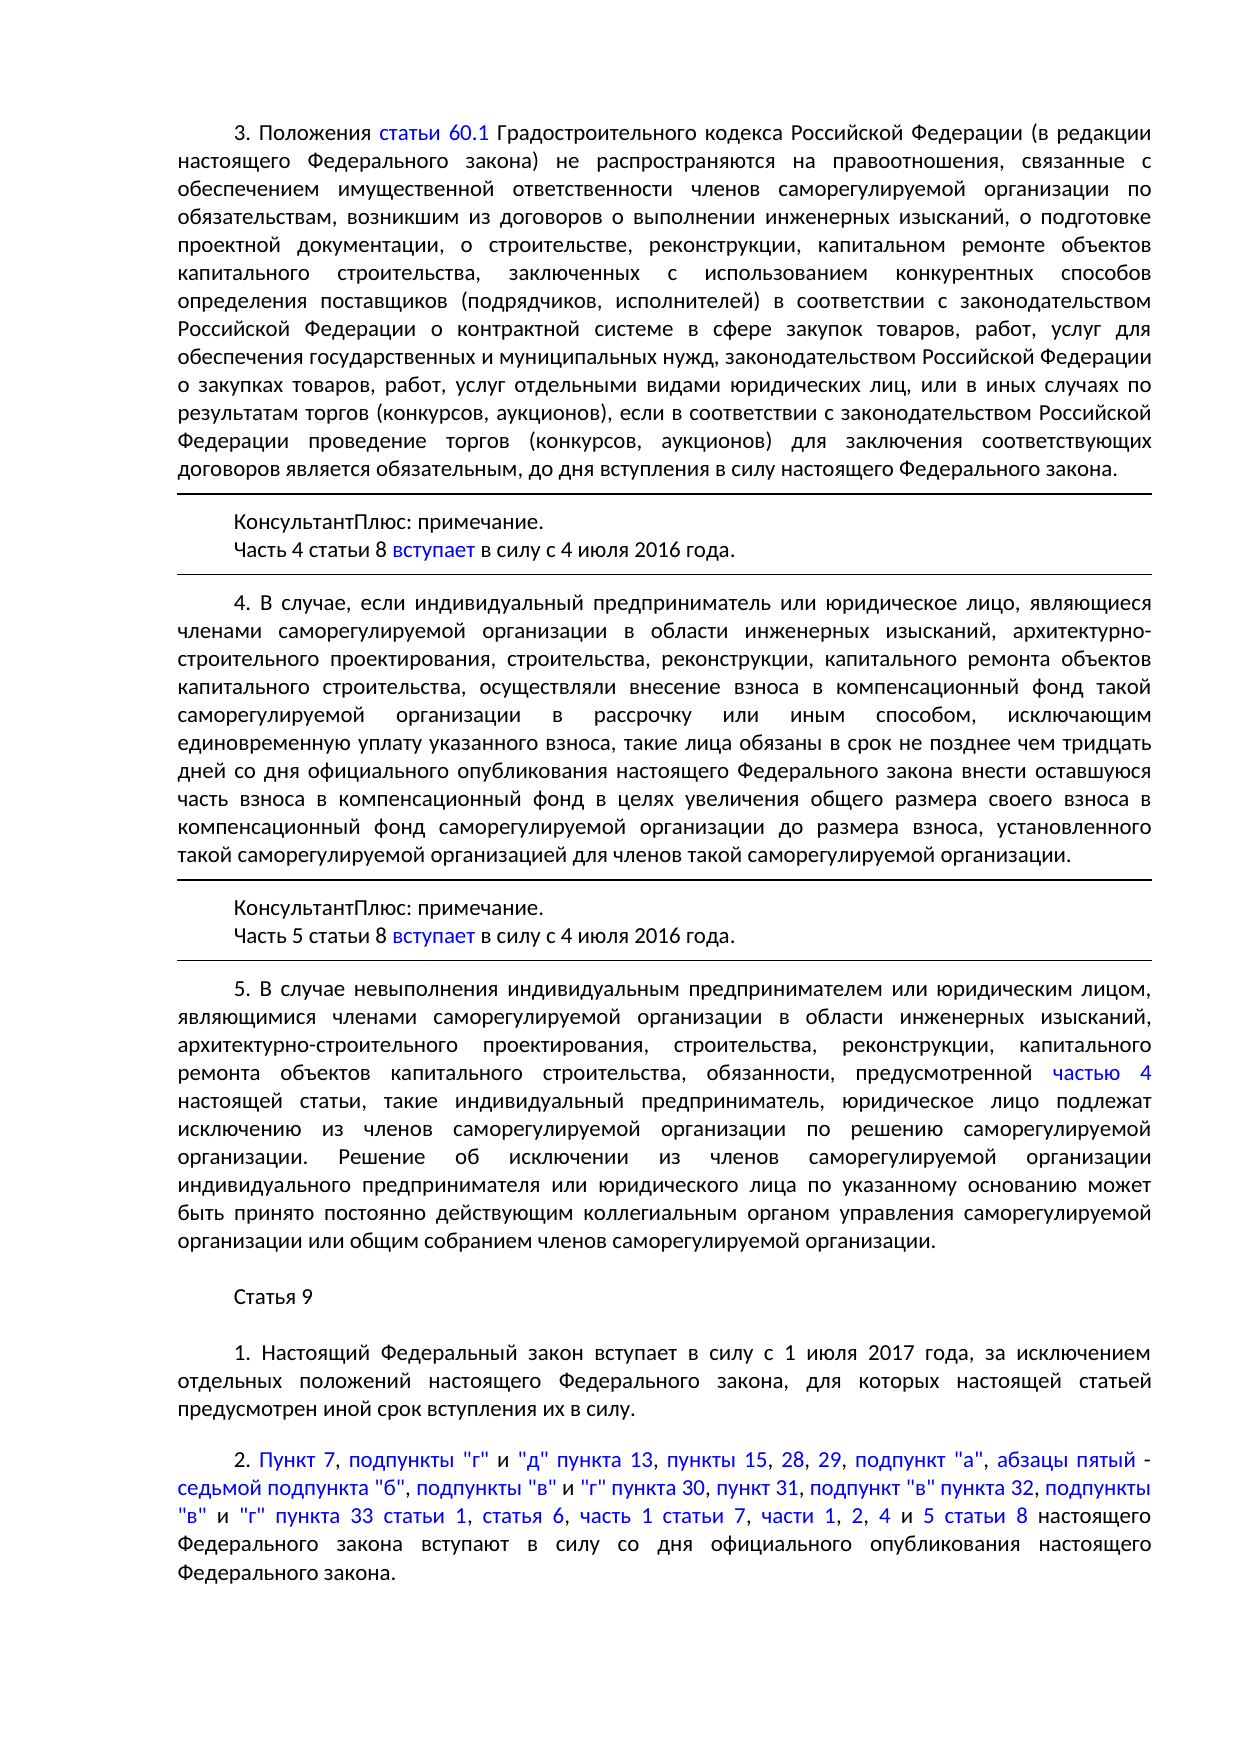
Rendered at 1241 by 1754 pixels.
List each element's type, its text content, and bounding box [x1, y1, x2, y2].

text 4. В случае, если индивидуальный предприниматель или юридическое лицо, являющиеся членами саморегулируемой организации в области инженерных изысканий, архитектурно-строительного проектирования, строительства, реконструкции, капитального ремонта объектов капитального строительства, осуществляли внесение взноса в компенсационный фонд такой саморегулируемой организации в рассрочку или иным способом, исключающим единовременную уплату указанного взноса, такие лица обязаны в срок не позднее чем тридцать дней со дня официального опубликования настоящего Федерального закона внести оставшуюся часть взноса в компенсационный фонд в целях увеличения общего размера своего взноса в компенсационный фонд саморегулируемой организации до размера взноса, установленного такой саморегулируемой организацией для членов такой саморегулируемой организации. [177, 588, 1152, 868]
text КонсультантПлюс: примечание. [177, 507, 1152, 535]
text 2. Пункт 7, подпункты "г" и "д" пункта 13, пункты 15, 28, 29, подпункт "а", абзацы пятый - седьмой подпункта "б", подпункты "в" и "г" пункта 30, пункт 31, подпункт "в" пункта 32, подпункты "в" и "г" пункта 33 статьи 1, статья 6, часть 1 статьи 7, части 1, 2, 4 и 5 статьи 8 настоящего Федерального закона вступают в силу со дня официального опубликования настоящего Федерального закона. [177, 1446, 1152, 1586]
text Часть 4 статьи 8 вступает в силу с 4 июля 2016 года. [177, 535, 1152, 563]
text Часть 5 статьи 8 вступает в силу с 4 июля 2016 года. [177, 921, 1152, 949]
text КонсультантПлюс: примечание. [177, 893, 1152, 921]
text 1. Настоящий Федеральный закон вступает в силу с 1 июля 2017 года, за исключением отдельных положений настоящего Федерального закона, для которых настоящей статьей предусмотрен иной срок вступления их в силу. [177, 1338, 1152, 1423]
text Статья 9 [177, 1282, 1152, 1311]
text 5. В случае невыполнения индивидуальным предпринимателем или юридическим лицом, являющимися членами саморегулируемой организации в области инженерных изысканий, архитектурно-строительного проектирования, строительства, реконструкции, капитального ремонта объектов капитального строительства, обязанности, предусмотренной частью 4 настоящей статьи, такие индивидуальный предприниматель, юридическое лицо подлежат исключению из членов саморегулируемой организации по решению саморегулируемой организации. Решение об исключении из членов саморегулируемой организации индивидуального предпринимателя или юридического лица по указанному основанию может быть принято постоянно действующим коллегиальным органом управления саморегулируемой организации или общим собранием членов саморегулируемой организации. [177, 974, 1152, 1254]
text 3. Положения статьи 60.1 Градостроительного кодекса Российской Федерации (в редакции настоящего Федерального закона) не распространяются на правоотношения, связанные с обеспечением имущественной ответственности членов саморегулируемой организации по обязательствам, возникшим из договоров о выполнении инженерных изысканий, о подготовке проектной документации, о строительстве, реконструкции, капитальном ремонте объектов капитального строительства, заключенных с использованием конкурентных способов определения поставщиков (подрядчиков, исполнителей) в соответствии с законодательством Российской Федерации о контрактной системе в сфере закупок товаров, работ, услуг для обеспечения государственных и муниципальных нужд, законодательством Российской Федерации о закупках товаров, работ, услуг отдельными видами юридических лиц, или в иных случаях по результатам торгов (конкурсов, аукционов), если в соответствии с законодательством Российской Федерации проведение торгов (конкурсов, аукционов) для заключения соответствующих договоров является обязательным, до дня вступления в силу настоящего Федерального закона. [177, 118, 1152, 482]
